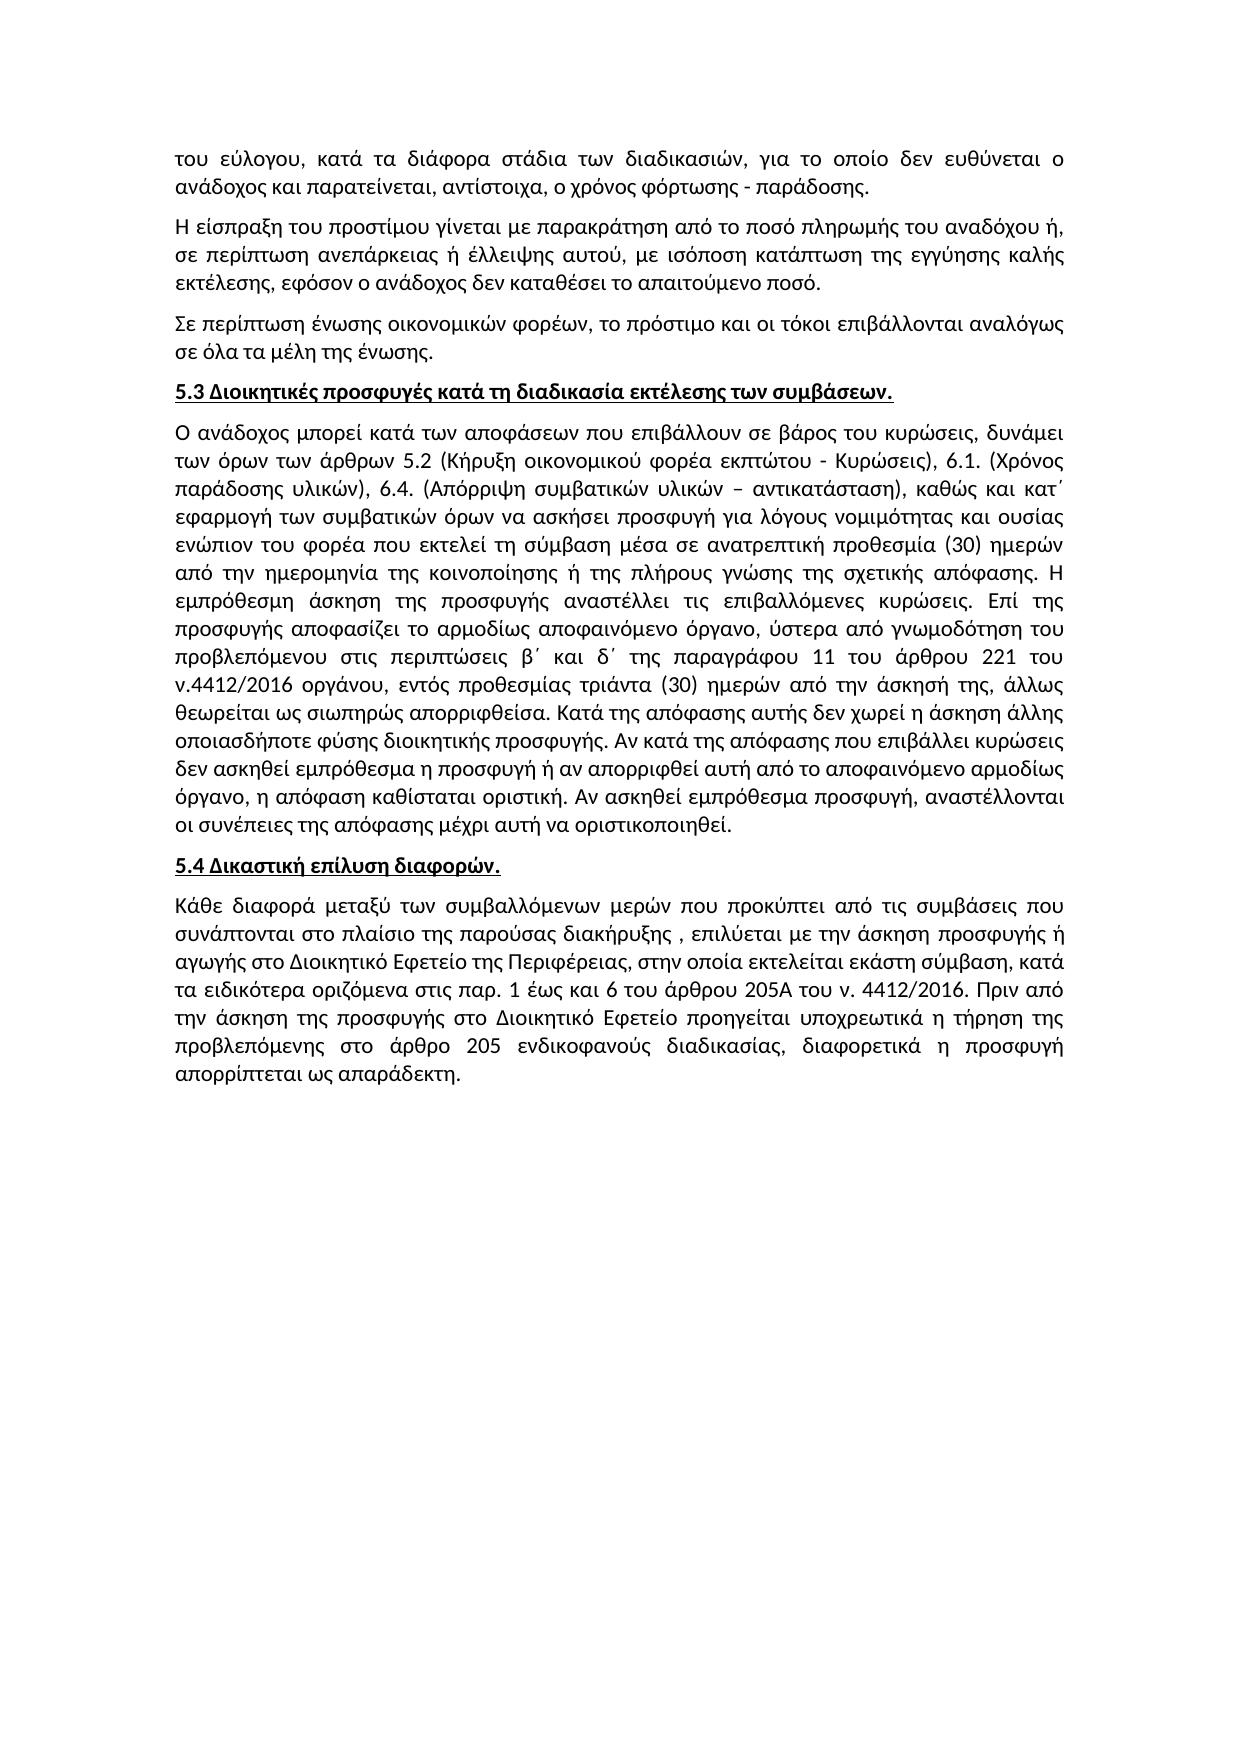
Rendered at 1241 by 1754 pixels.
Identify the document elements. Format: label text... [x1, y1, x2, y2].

text Κάθε διαφορά μεταξύ των συμβαλλόμενων μερών που προκύπτει από τις συμβάσεις που συνάπτονται στο πλαίσιο της παρούσας διακήρυξης , επιλύεται με την άσκηση προσφυγής ή αγωγής στο Διοικητικό Εφετείο της Περιφέρειας, στην οποία εκτελείται εκάστη σύμβαση, κατά τα ειδικότερα οριζόμενα στις παρ. 1 έως και 6 του άρθρου 205Α του ν. 4412/2016. Πριν από την άσκηση της προσφυγής στο Διοικητικό Εφετείο προηγείται υποχρεωτικά η τήρηση της προβλεπόμενης στο άρθρο 205 ενδικοφανούς διαδικασίας, διαφορετικά η προσφυγή απορρίπτεται ως απαράδεκτη. [175, 891, 1065, 1087]
text 5.3 Διοικητικές προσφυγές κατά τη διαδικασία εκτέλεσης των συμβάσεων. [175, 377, 1065, 405]
text 5.4 Δικαστική επίλυση διαφορών. [175, 851, 1065, 879]
text Η είσπραξη του προστίμου γίνεται με παρακράτηση από το ποσό πληρωμής του αναδόχου ή, σε περίπτωση ανεπάρκειας ή έλλειψης αυτού, με ισόποση κατάπτωση της εγγύησης καλής εκτέλεσης, εφόσον ο ανάδοχος δεν καταθέσει το απαιτούμενο ποσό. [175, 212, 1065, 296]
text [175, 144, 1065, 200]
text Ο ανάδοχος μπορεί κατά των αποφάσεων που επιβάλλουν σε βάρος του κυρώσεις, δυνάμει των όρων των άρθρων 5.2 (Κήρυξη οικονομικού φορέα εκπτώτου - Κυρώσεις), 6.1. (Χρόνος παράδοσης υλικών), 6.4. (Απόρριψη συμβατικών υλικών – αντικατάσταση), καθώς και κατ΄ εφαρμογή των συμβατικών όρων να ασκήσει προσφυγή για λόγους νομιμότητας και ουσίας ενώπιον του φορέα που εκτελεί τη σύμβαση μέσα σε ανατρεπτική προθεσμία (30) ημερών από την ημερομηνία της κοινοποίησης ή της πλήρους γνώσης της σχετικής απόφασης. Η εμπρόθεσμη άσκηση της προσφυγής αναστέλλει τις επιβαλλόμενες κυρώσεις. Επί της προσφυγής αποφασίζει το αρμοδίως αποφαινόμενο όργανο, ύστερα από γνωμοδότηση του προβλεπόμενου στις περιπτώσεις β΄ και δ΄ της παραγράφου 11 του άρθρου 221 του ν.4412/2016 οργάνου, εντός προθεσμίας τριάντα (30) ημερών από την άσκησή της, άλλως θεωρείται ως σιωπηρώς απορριφθείσα. Κατά της απόφασης αυτής δεν χωρεί η άσκηση άλλης οποιασδήποτε φύσης διοικητικής προσφυγής. Αν κατά της απόφασης που επιβάλλει κυρώσεις δεν ασκηθεί εμπρόθεσμα η προσφυγή ή αν απορριφθεί αυτή από το αποφαινόμενο αρμοδίως όργανο, η απόφαση καθίσταται οριστική. Αν ασκηθεί εμπρόθεσμα προσφυγή, αναστέλλονται οι συνέπειες της απόφασης μέχρι αυτή να οριστικοποιηθεί. [175, 418, 1065, 838]
text Σε περίπτωση ένωσης οικονομικών φορέων, το πρόστιμο και οι τόκοι επιβάλλονται αναλόγως σε όλα τα μέλη της ένωσης. [175, 309, 1065, 365]
